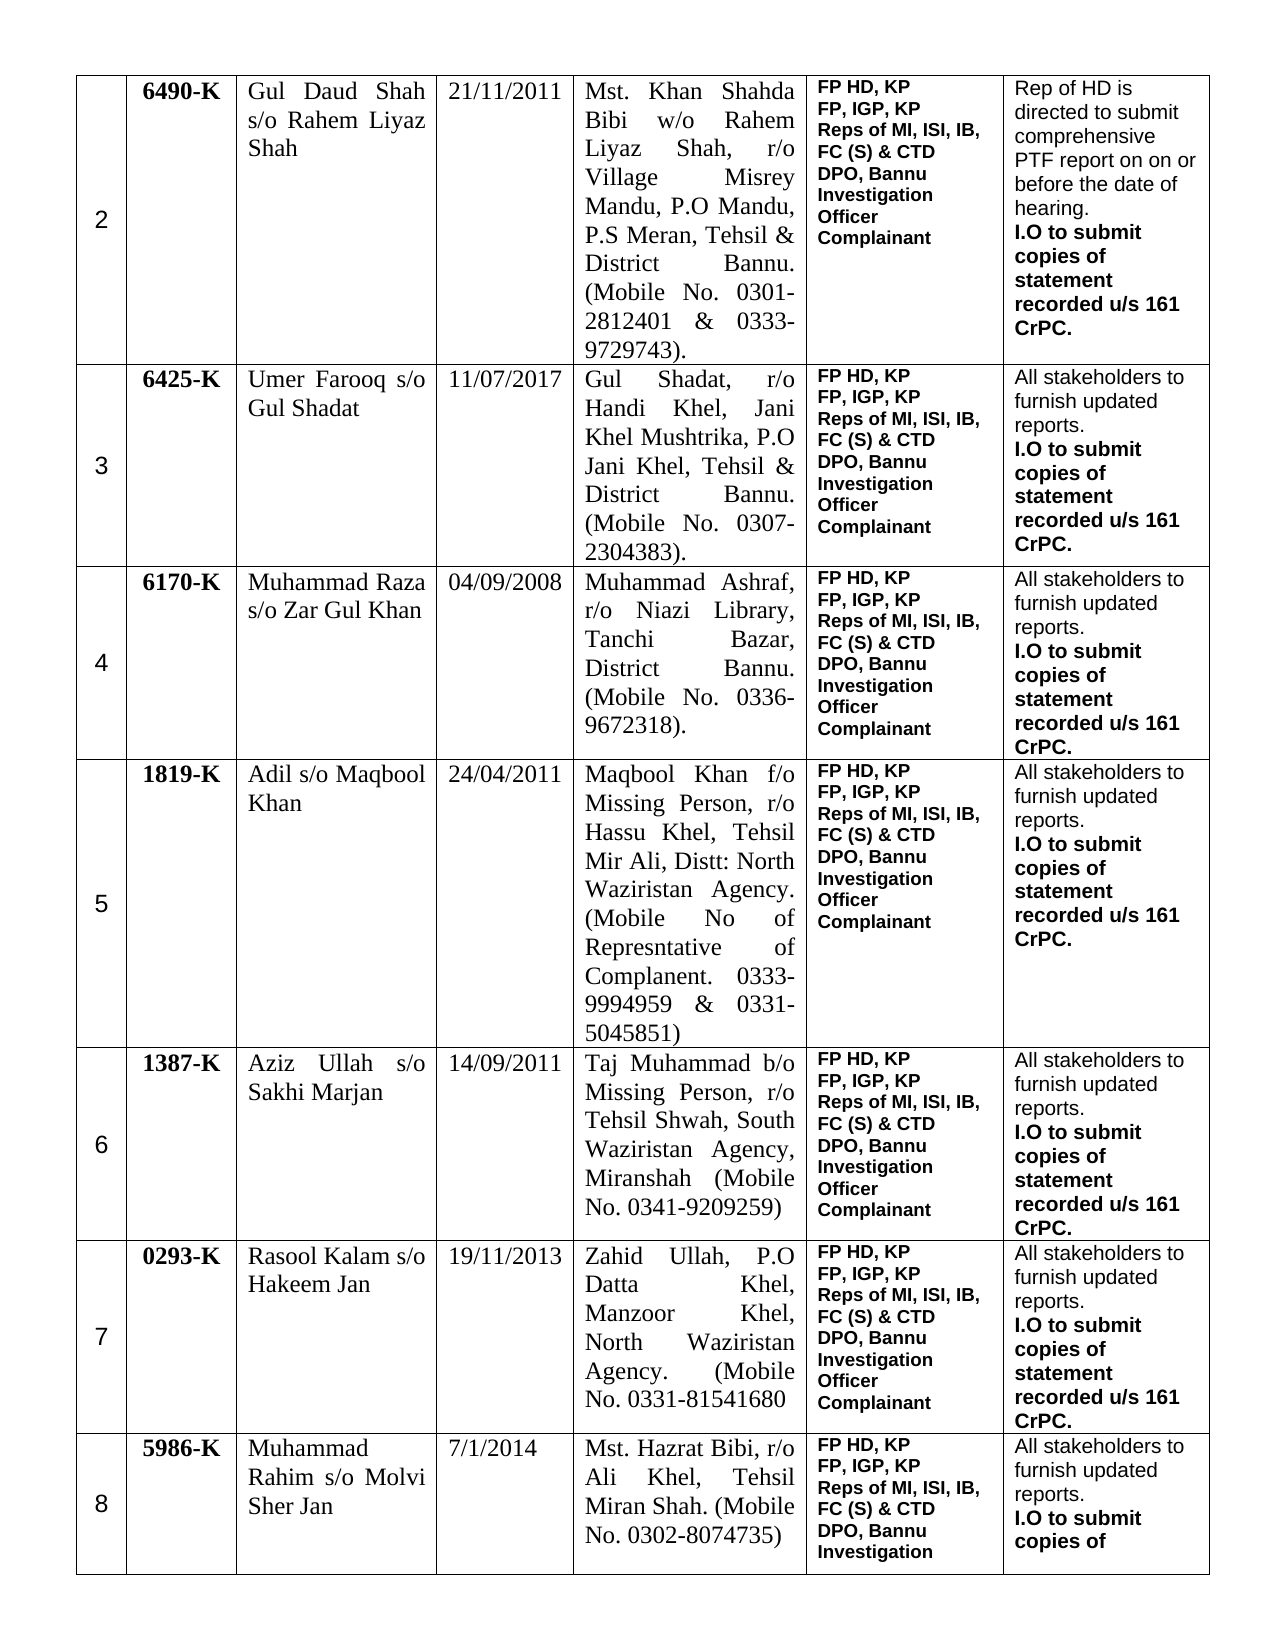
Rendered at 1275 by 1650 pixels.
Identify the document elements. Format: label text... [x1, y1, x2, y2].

table_cell 5986-K [127, 1434, 236, 1574]
table_cell 4 [77, 567, 126, 758]
table_cell 5 [77, 760, 126, 1047]
table_cell 0293-K [127, 1241, 236, 1432]
table_cell Muhammad Ashraf, r/o Niazi Library, Tanchi Bazar, District Bannu. (Mobile No. 0336-9672318). [574, 567, 806, 758]
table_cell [574, 1434, 806, 1574]
table_cell 19/11/2013 [437, 1241, 573, 1432]
table_cell 7 [77, 1241, 126, 1432]
table_cell 1387-K [127, 1048, 236, 1240]
table_cell Taj Muhammad b/o Missing Person, r/o Tehsil Shwah, South Waziristan Agency, Miranshah (Mobile No. 0341-9209259) [574, 1048, 806, 1240]
table_cell Umer Farooq s/o Gul Shadat [237, 365, 436, 566]
table_cell 8 [77, 1434, 126, 1574]
table_cell 3 [77, 365, 126, 566]
table_cell Mst. Khan Shahda Bibi w/o Rahem Liyaz Shah, r/o Village Misrey Mandu, P.O Mandu, P.S Meran, Tehsil & District Bannu. (Mobile No. 0301-2812401 & 0333-9729743). [574, 76, 806, 363]
table_cell Aziz Ullah s/o Sakhi Marjan [237, 1048, 436, 1240]
table_cell All stakeholders to furnish updated reports. I.O to submit copies of statement recorded u/s 161 CrPC. [1004, 365, 1209, 566]
table_cell FP HD, KP FP, IGP, KP Reps of MI, ISI, IB, FC (S) & CTD DPO, Bannu Investigation Officer Complainant [807, 567, 1003, 758]
table_cell FP HD, KP FP, IGP, KP Reps of MI, ISI, IB, FC (S) & CTD DPO, Bannu Investigation Officer Complainant [807, 365, 1003, 566]
table_cell 04/09/2008 [437, 567, 573, 758]
table_cell FP HD, KP FP, IGP, KP Reps of MI, ISI, IB, FC (S) & CTD DPO, Bannu Investigation Officer Complainant [807, 760, 1003, 1047]
table_cell 7/1/2014 [437, 1434, 573, 1574]
table_cell 11/07/2017 [437, 365, 573, 566]
table_cell 6 [77, 1048, 126, 1240]
table_cell 2 [77, 76, 126, 363]
table_cell FP HD, KP FP, IGP, KP Reps of MI, ISI, IB, FC (S) & CTD DPO, Bannu Investigation Officer Complainant [807, 1048, 1003, 1240]
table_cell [237, 1434, 436, 1574]
table_cell Zahid Ullah, P.O Datta Khel, Manzoor Khel, North Waziristan Agency. (Mobile No. 0331-81541680 [574, 1241, 806, 1432]
table_cell Muhammad Raza s/o Zar Gul Khan [237, 567, 436, 758]
table_cell 24/04/2011 [437, 760, 573, 1047]
table_cell Adil s/o Maqbool Khan [237, 760, 436, 1047]
table_cell Gul Daud Shah s/o Rahem Liyaz Shah [237, 76, 436, 363]
table_cell 1819-K [127, 760, 236, 1047]
table_cell 14/09/2011 [437, 1048, 573, 1240]
table_cell All stakeholders to furnish updated reports. I.O to submit copies of statement recorded u/s 161 CrPC. [1004, 1048, 1209, 1240]
table_cell All stakeholders to furnish updated reports. I.O to submit copies of statement recorded u/s 161 CrPC. [1004, 1241, 1209, 1432]
table_cell Maqbool Khan f/o Missing Person, r/o Hassu Khel, Tehsil Mir Ali, Distt: North Waziristan Agency. (Mobile No of Represntative of Complanent. 0333-9994959 & 0331-5045851) [574, 760, 806, 1047]
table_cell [807, 1434, 1003, 1574]
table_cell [1004, 1434, 1209, 1574]
table_cell Rasool Kalam s/o Hakeem Jan [237, 1241, 436, 1432]
table_cell 6170-K [127, 567, 236, 758]
table_cell 21/11/2011 [437, 76, 573, 363]
table_cell Rep of HD is directed to submit comprehensive PTF report on on or before the date of hearing. I.O to submit copies of statement recorded u/s 161 CrPC. [1004, 76, 1209, 363]
table_cell 6490-K [127, 76, 236, 363]
table_cell All stakeholders to furnish updated reports. I.O to submit copies of statement recorded u/s 161 CrPC. [1004, 760, 1209, 1047]
table_cell FP HD, KP FP, IGP, KP Reps of MI, ISI, IB, FC (S) & CTD DPO, Bannu Investigation Officer Complainant [807, 1241, 1003, 1432]
table_cell All stakeholders to furnish updated reports. I.O to submit copies of statement recorded u/s 161 CrPC. [1004, 567, 1209, 758]
table_cell Gul Shadat, r/o Handi Khel, Jani Khel Mushtrika, P.O Jani Khel, Tehsil & District Bannu. (Mobile No. 0307-2304383). [574, 365, 806, 566]
table_cell 6425-K [127, 365, 236, 566]
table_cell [807, 76, 1003, 363]
